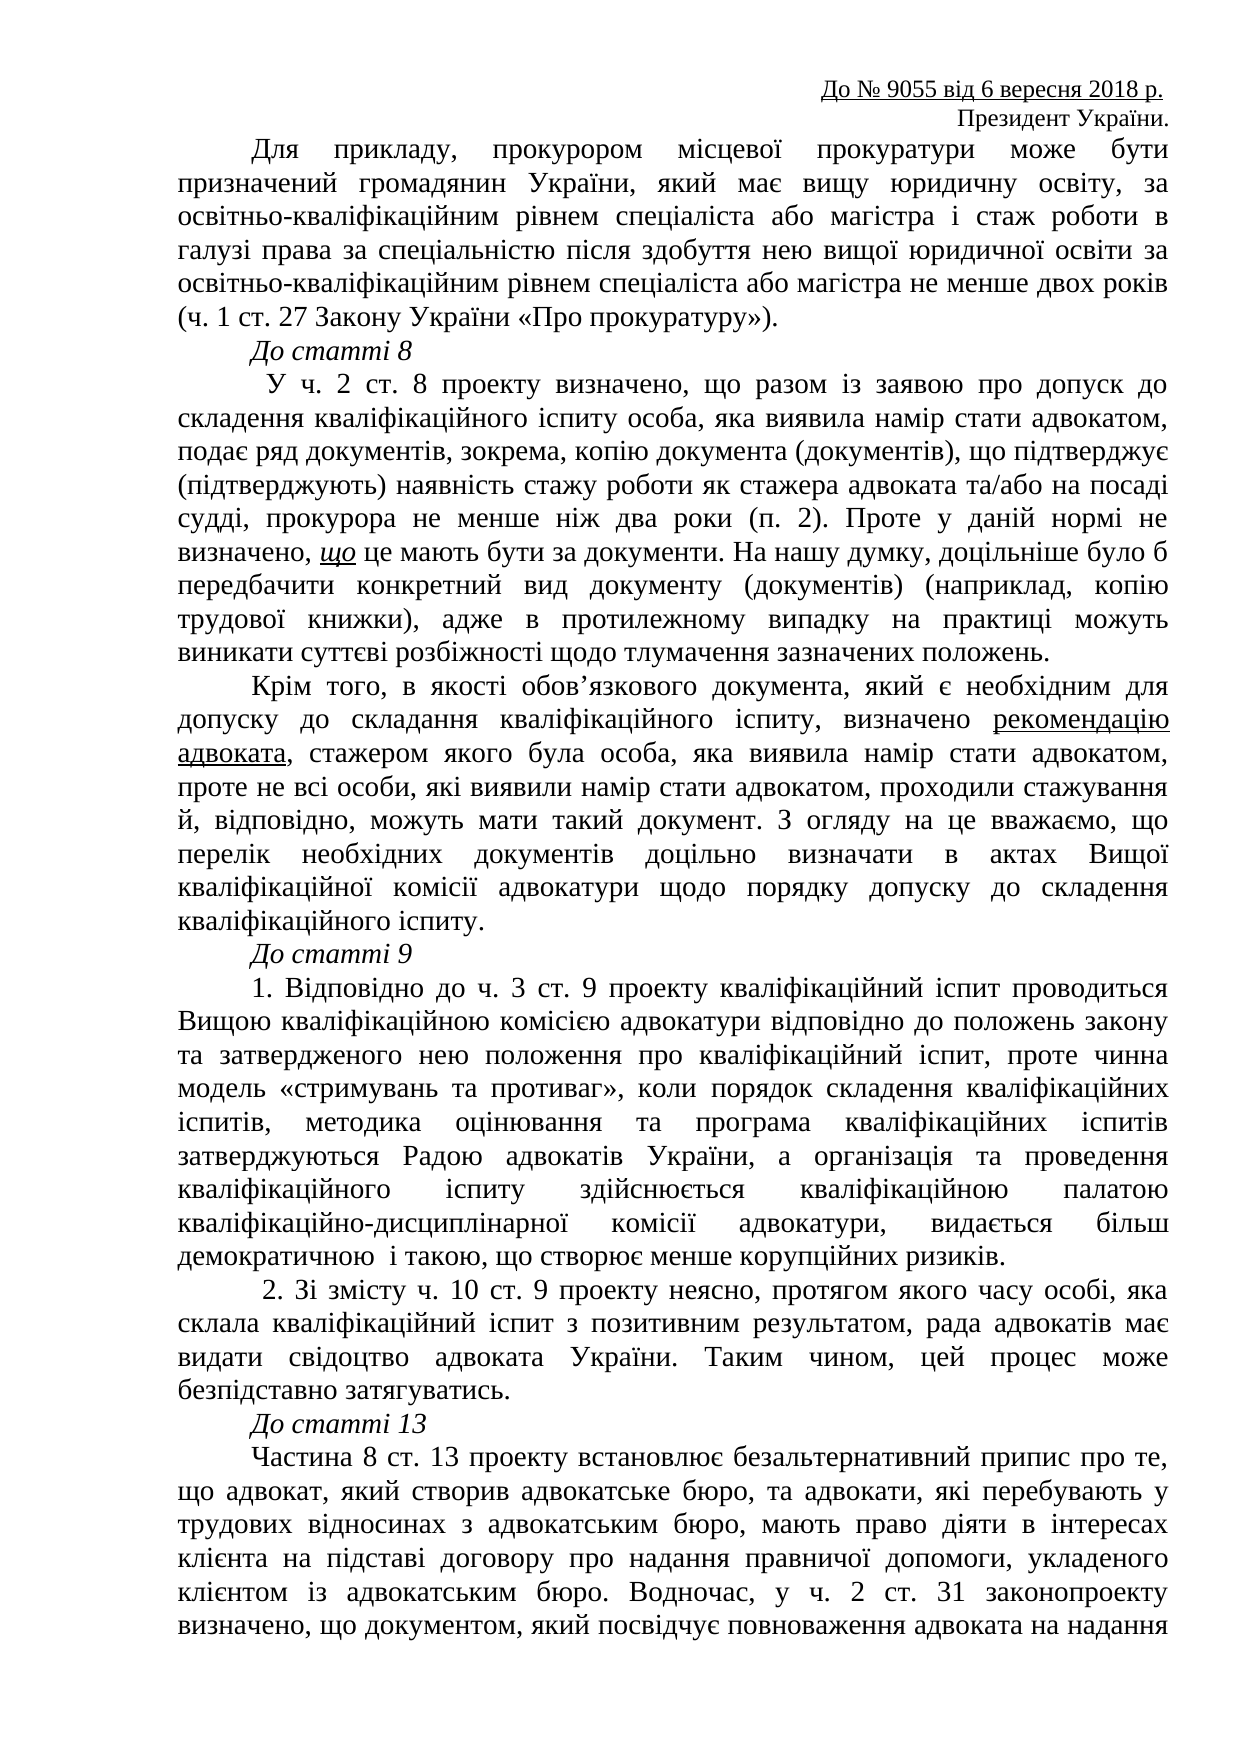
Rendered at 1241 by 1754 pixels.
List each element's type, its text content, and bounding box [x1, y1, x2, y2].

text До статті 8 [177, 333, 1169, 366]
text 1. Відповідно до ч. 3 ст. 9 проекту кваліфікаційний іспит проводиться Вищою кваліфікаційною комісією адвокатури відповідно до положень закону та затвердженого нею положення про кваліфікаційний іспит, проте чинна модель «стримувань та противаг», коли порядок складення кваліфікаційних іспитів, методика оцінювання та програма кваліфікаційних іспитів затверджуються Радою адвокатів України, а організація та проведення кваліфікаційного іспиту здійснюється кваліфікаційною палатою кваліфікаційно-дисциплінарної комісії адвокатури, видається більш демократичною і такою, що створює менше корупційних ризиків. [177, 970, 1169, 1104]
text Для прикладу, прокурором місцевої прокуратури може бути призначений громадянин України, який має вищу юридичну освіту, за освітньо-кваліфікаційним рівнем спеціаліста або магістра і стаж роботи в галузі права за спеціальністю після здобуття нею вищої юридичної освіти за освітньо-кваліфікаційним рівнем спеціаліста або магістра не менше двох років (ч. 1 ст. 27 Закону України «Про прокуратуру»). [177, 131, 1169, 333]
text 2. Зі змісту ч. 10 ст. 9 проекту неясно, протягом якого часу особі, яка склала кваліфікаційний іспит з позитивним результатом, рада адвокатів має видати свідоцтво адвоката України. Таким чином, цей процес може безпідставно затягуватись. [177, 1272, 1169, 1406]
text У ч. 2 ст. 8 проекту визначено, що разом із заявою про допуск до складення кваліфікаційного іспиту особа, яка виявила намір стати адвокатом, подає ряд документів, зокрема, копію документа (документів), що підтверджує (підтверджують) наявність стажу роботи як стажера адвоката та/або на посаді судді, прокурора не менше ніж два роки (п. 2). Проте у даній нормі не визначено, що це мають бути за документи. На нашу думку, доцільніше було б передбачити конкретний вид документу (документів) (наприклад, копію трудової книжки), адже в протилежному випадку на практиці можуть виникати суттєві розбіжності щодо тлумачення зазначених положень. [177, 366, 1169, 668]
text До статті 13 [177, 1406, 1169, 1439]
text Крім того, в якості обов’язкового документа, який є необхідним для допуску до складання кваліфікаційного іспиту, визначено рекомендацію адвоката, стажером якого була особа, яка виявила намір стати адвокатом, проте не всі особи, які виявили намір стати адвокатом, проходили стажування й, відповідно, можуть мати такий документ. З огляду на це вважаємо, що перелік необхідних документів доцільно визначати в актах Вищої кваліфікаційної комісії адвокатури щодо порядку допуску до складення кваліфікаційного іспиту. [177, 668, 1169, 936]
text 1. Відповідно до ч. 3 ст. 9 проекту кваліфікаційний іспит проводиться Вищою кваліфікаційною комісією адвокатури відповідно до положень закону та затвердженого нею положення про кваліфікаційний іспит, проте чинна модель «стримувань та противаг», коли порядок складення кваліфікаційних іспитів, методика оцінювання та програма кваліфікаційних іспитів затверджуються Радою адвокатів України, а організація та проведення кваліфікаційного іспиту здійснюється кваліфікаційною палатою кваліфікаційно-дисциплінарної комісії адвокатури, видається більш демократичною і такою, що створює менше корупційних ризиків. [177, 1205, 1169, 1272]
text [177, 1439, 1169, 1641]
text До статті 9 [177, 936, 1169, 970]
